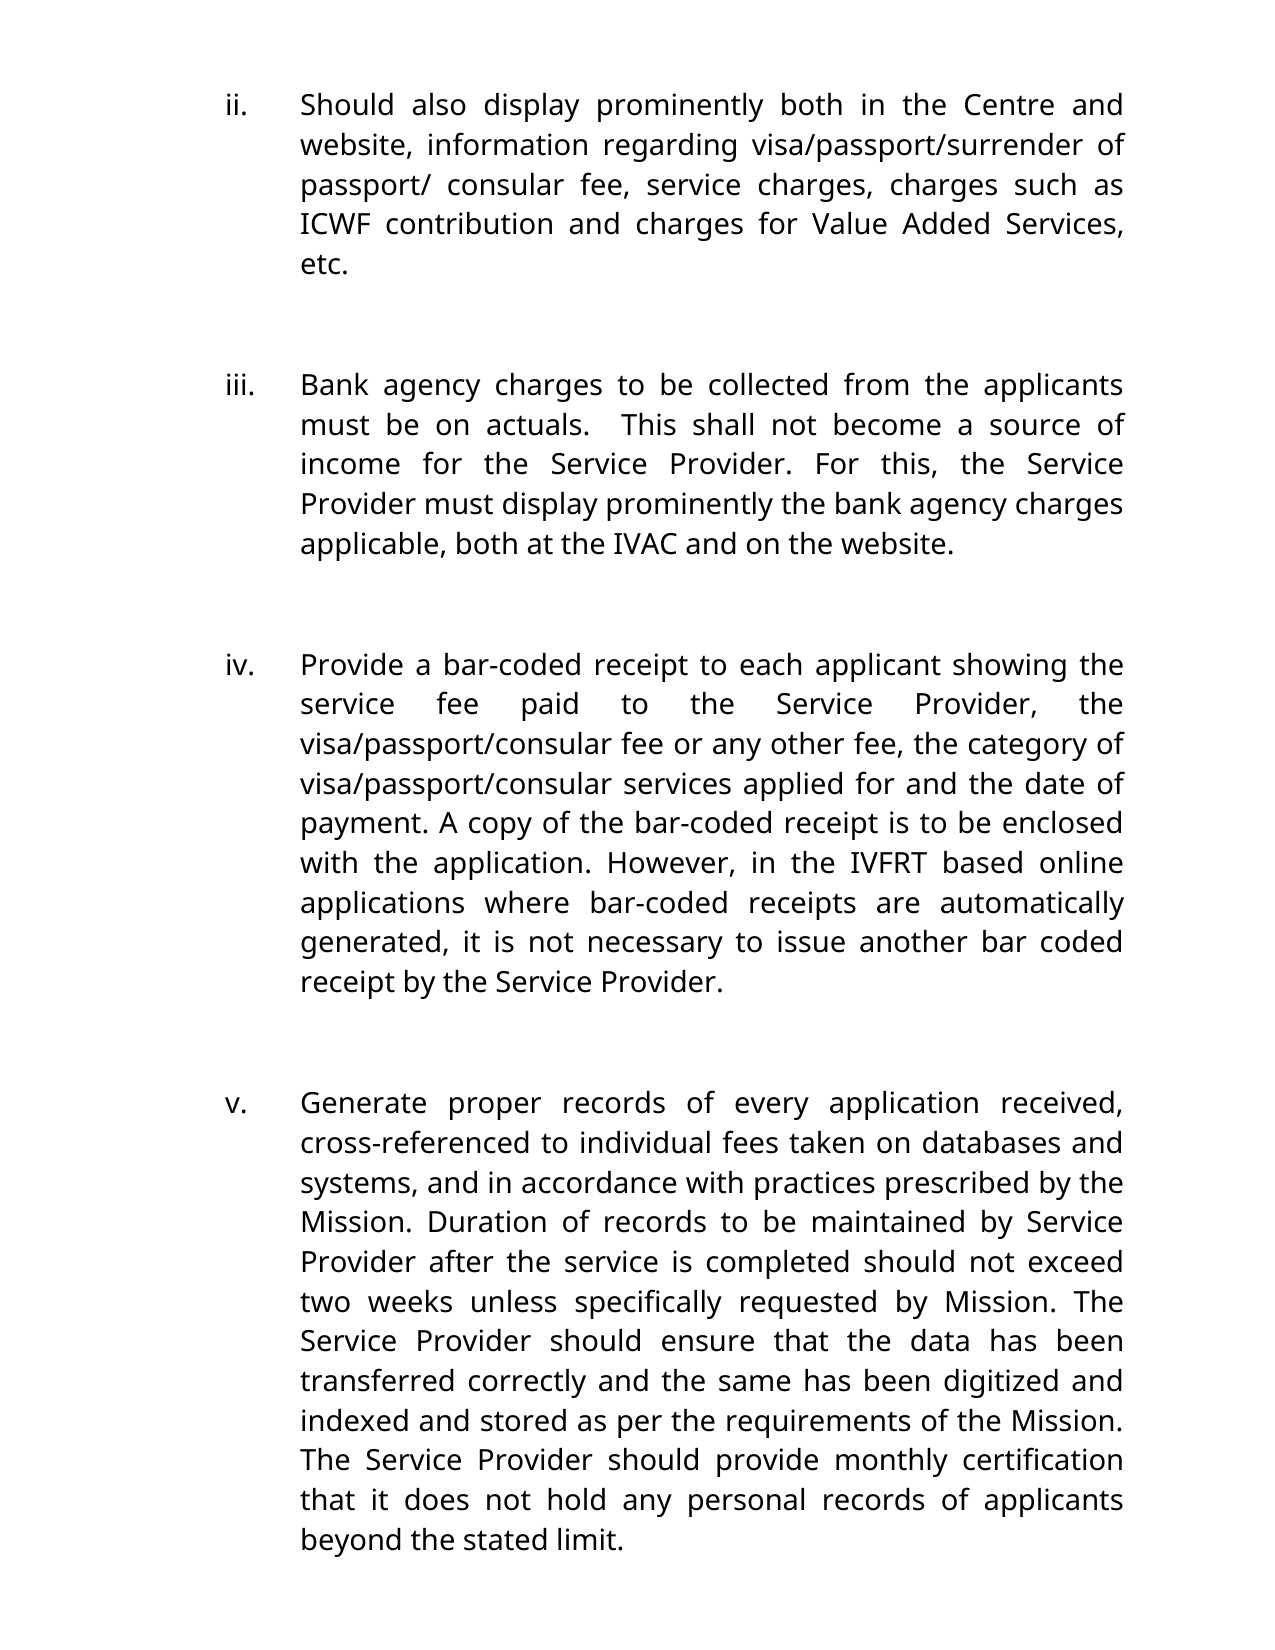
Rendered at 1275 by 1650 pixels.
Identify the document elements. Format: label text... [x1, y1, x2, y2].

text v. Generate proper records of every application received, cross-referenced to individual fees taken on databases and systems, and in accordance with practices prescribed by the Mission. Duration of records to be maintained by Service Provider after the service is completed should not exceed two weeks unless specifically requested by Mission. The Service Provider should ensure that the data has been transferred correctly and the same has been digitized and indexed and stored as per the requirements of the Mission. The Service Provider should provide monthly certification that it does not hold any personal records of applicants beyond the stated limit. [225, 1082, 1125, 1559]
text ii. Should also display prominently both in the Centre and website, information regarding visa/passport/surrender of passport/ consular fee, service charges, charges such as ICWF contribution and charges for Value Added Services, etc. [225, 84, 1125, 283]
text iii. Bank agency charges to be collected from the applicants must be on actuals. This shall not become a source of income for the Service Provider. For this, the Service Provider must display prominently the bank agency charges applicable, both at the IVAC and on the website. [225, 364, 1125, 563]
text iv. Provide a bar-coded receipt to each applicant showing the service fee paid to the Service Provider, the visa/passport/consular fee or any other fee, the category of visa/passport/consular services applied for and the date of payment. A copy of the bar-coded receipt is to be enclosed with the application. However, in the IVFRT based online applications where bar-coded receipts are automatically generated, it is not necessary to issue another bar coded receipt by the Service Provider. [225, 644, 1125, 1001]
